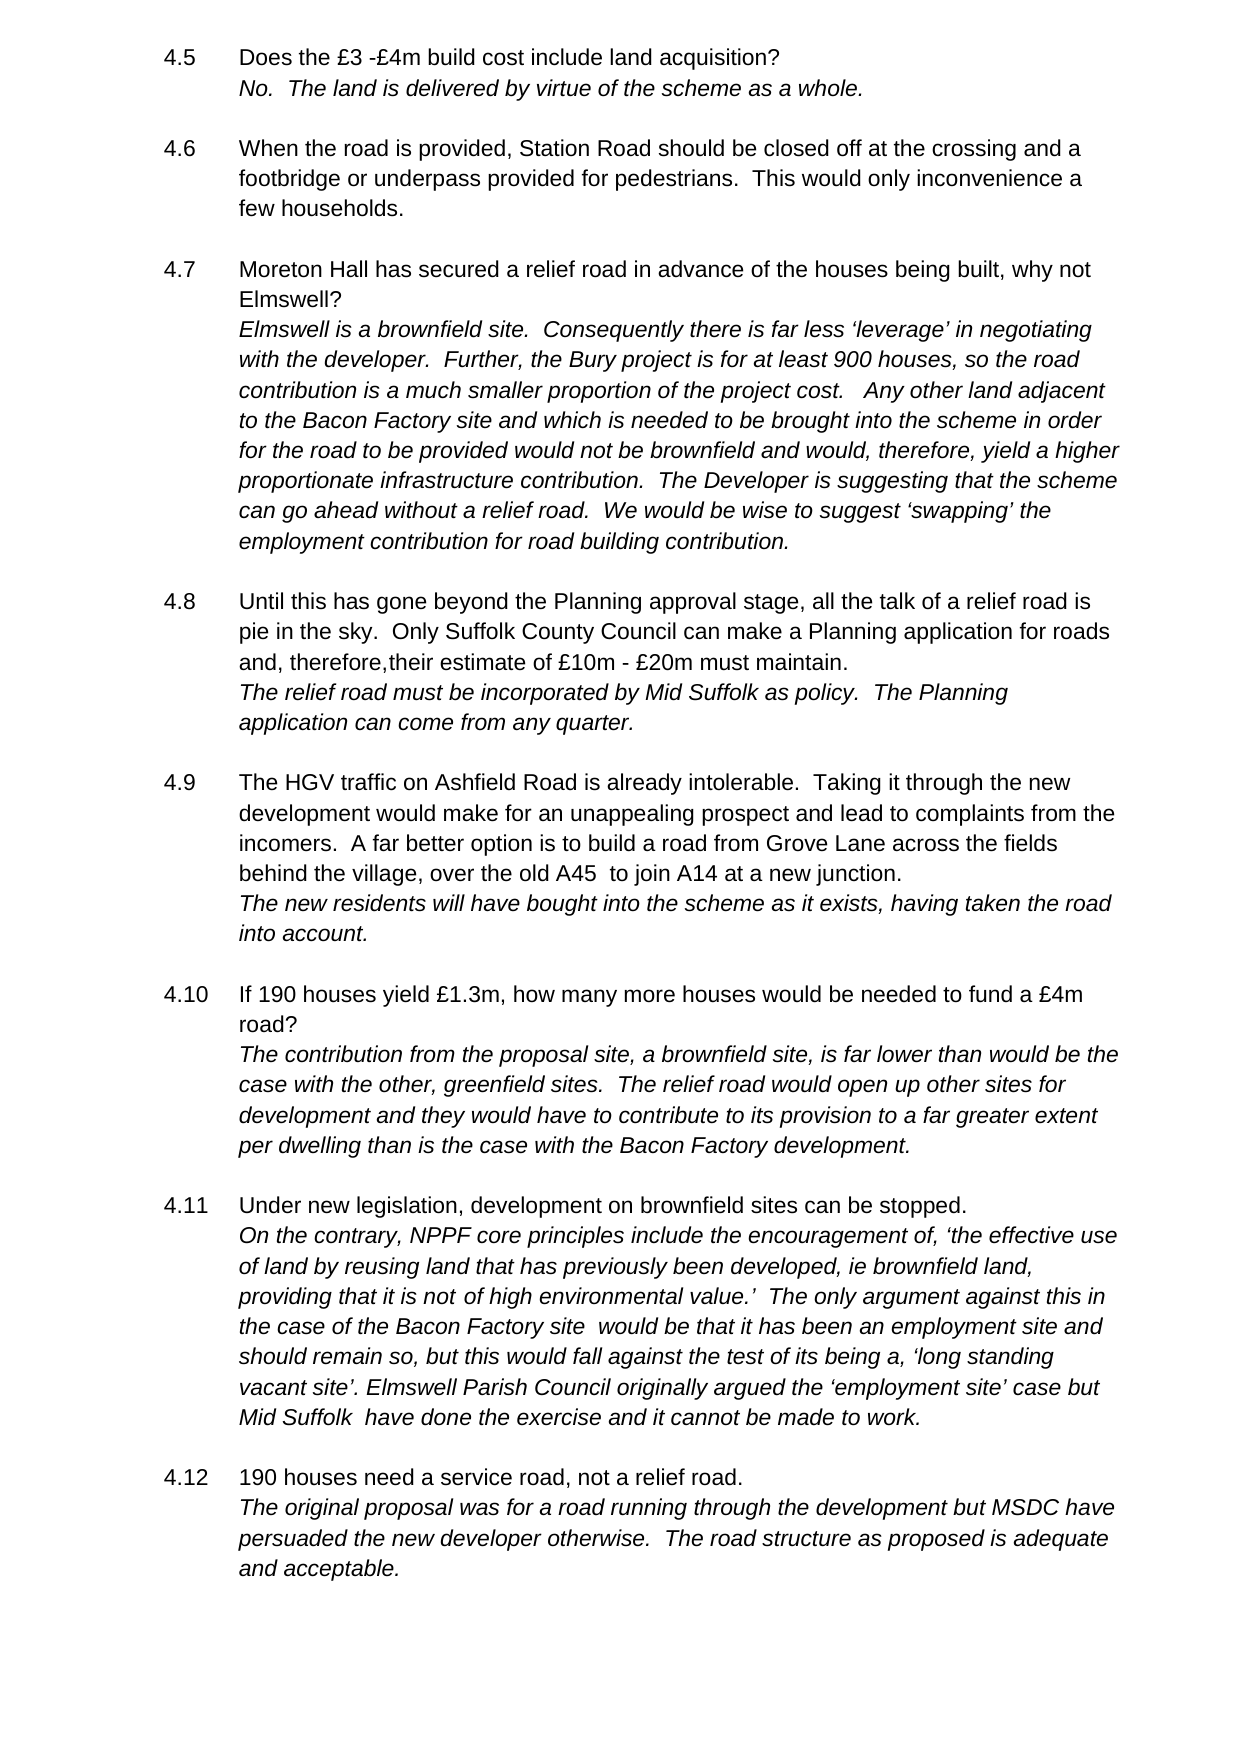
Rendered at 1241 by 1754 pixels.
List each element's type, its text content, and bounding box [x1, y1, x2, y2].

text 4.11 Under new legislation, development on brownfield sites can be stopped. On the contrary, NPPF core principles include the encouragement of, ‘the effective use of land by reusing land that has previously been developed, ie brownfield land, providing that it is not of high environmental value.’ The only argument against this in the case of the Bacon Factory site would be that it has been an employment site and should remain so, but this would fall against the test of its being a, ‘long standing vacant site’. Elmswell Parish Council originally argued the ‘employment site’ case but Mid Suffolk have done the exercise and it cannot be made to work. [89, 1192, 1122, 1430]
text 4.12 190 houses need a service road, not a relief road. The original proposal was for a road running through the development but MSDC have persuaded the new developer otherwise. The road structure as proposed is adequate and acceptable. [89, 1464, 1122, 1581]
text 4.10 If 190 houses yield £1.3m, how many more houses would be needed to fund a £4m road? The contribution from the proposal site, a brownfield site, is far lower than would be the case with the other, greenfield sites. The relief road would open up other sites for [89, 981, 1122, 1098]
text and, therefore, their estimate of £10m - £20m must maintain. [89, 648, 1122, 675]
text application can come from any quarter. [89, 709, 1122, 735]
text can go ahead without a relief road. We would be wise to suggest ‘swapping’ the [89, 497, 1122, 524]
text employment contribution for road building contribution. [89, 528, 1122, 554]
text few households. [164, 195, 1122, 222]
text 4.6 When the road is provided, Station Road should be closed off at the crossing and a footbridge or underpass provided for pedestrians. This would only inconvenience a [164, 105, 1122, 192]
text 4.9 The HGV traffic on Ashfield Road is already intolerable. Taking it through the new development would make for an unappealing prospect and lead to complaints from the incomers. A far better option is to build a road from Grove Lane across the fields behind the village, over the old A45 to join A14 at a new junction. The new residents will have bought into the scheme as it exists, having taken the road into account. [89, 769, 1122, 947]
text development and they would have to contribute to its provision to a far greater extent per dwelling than is the case with the Bacon Factory development. [89, 1102, 1122, 1158]
text pie in the sky. Only Suffolk County Council can make a Planning application for roads [89, 618, 1122, 645]
text The relief road must be incorporated by Mid Suffolk as policy. The Planning [89, 679, 1122, 705]
text 4.8 Until this has gone beyond the Planning approval stage, all the talk of a relief road is [89, 588, 1122, 614]
text 4.7 Moreton Hall has secured a relief road in advance of the houses being built, why not Elmswell? Elmswell is a brownfield site. Consequently there is far less ‘leverage’ in negotiating with the developer. Further, the Bury project is for at least 900 houses, so the road contribution is a much smaller proportion of the project cost. Any other land adjacent to the Bacon Factory site and which is needed to be brought into the scheme in order for the road to be provided would not be brownfield and would, therefore, yield a higher proportionate infrastructure contribution. The Developer is suggesting that the scheme [89, 226, 1122, 494]
text 4.5 Does the £3 -£4m build cost include land acquisition? No. The land is delivered by virtue of the scheme as a whole. [89, 44, 1122, 101]
